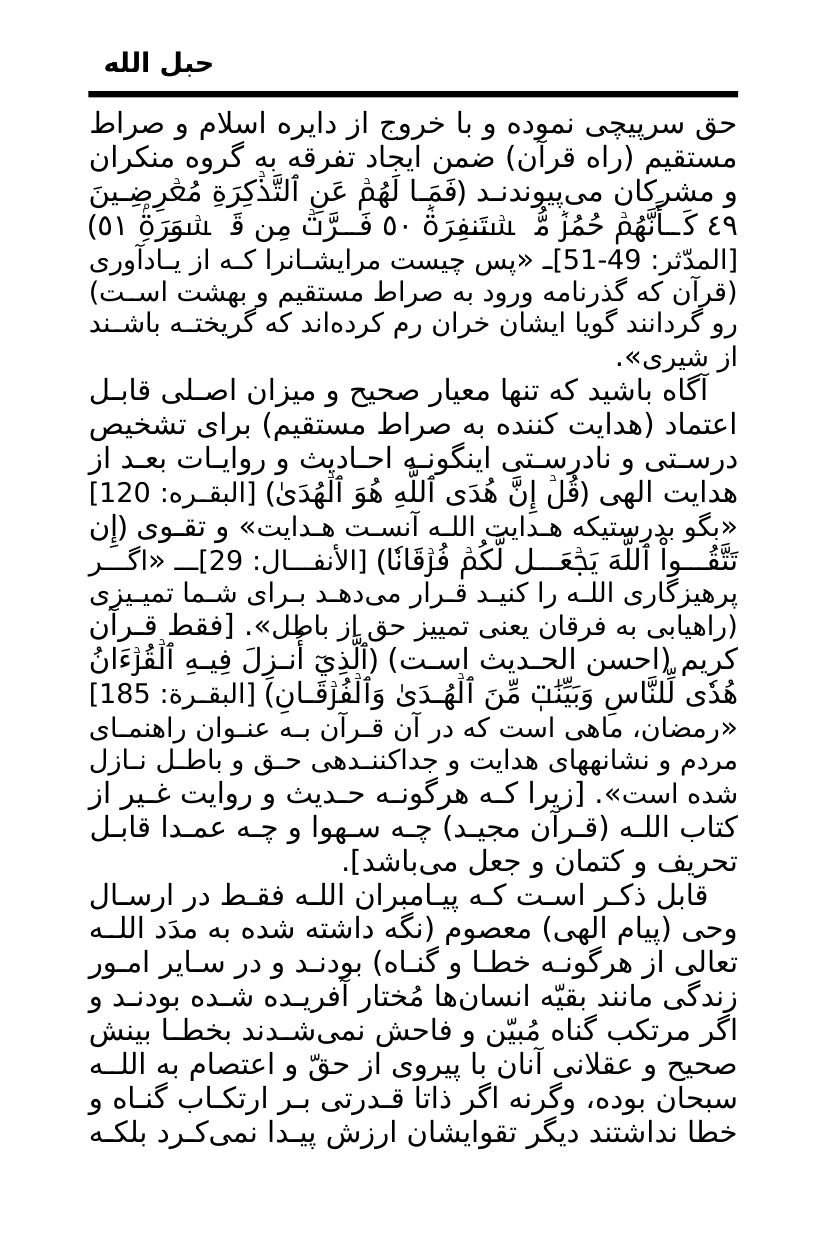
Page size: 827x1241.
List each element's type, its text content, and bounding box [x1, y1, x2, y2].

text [89, 878, 738, 1149]
text آگاه باشید که تنها معیار صحیح و میزان اصلی قابل اعتماد (هدایت کننده به صراط مستقیم) برای تشخیص درستی و نادرستی اینگونه احادیث و روایات بعد از هدایت الهی ﴿قُلۡ إِنَّ هُدَى ٱللَّهِ هُوَ ٱلۡهُدَىٰ﴾ [البقره: 120] «بگو بدرستیکه هدایت الله آنست هدایت» و تقوی ﴿إِن تَتَّقُواْ ٱللَّهَ يَجۡعَل لَّكُمۡ فُرۡقَانٗا﴾ [الأنفال: 29] «اگر پرهیزگاری الله را کنید قرار می‌دهد برای شما تمییزی (راهیابی به فرقان یعنی تمییز حق از باطل». [فقط قرآن کریم (احسن الحدیث است) ﴿ٱلَّذِيٓ أُنزِلَ فِيهِ ٱلۡقُرۡءَانُ هُدٗى لِّلنَّاسِ وَبَيِّنَٰتٖ مِّنَ ٱلۡهُدَىٰ وَٱلۡفُرۡقَانِ﴾ [البقرة: 185] «رمضان، ماهی است که در آن قرآن به عنوان راهنمای مردم و نشانههای هدایت و جداکنندهی حق و باطل نازل شده است». [زیرا که هرگونه حدیث و روایت غیر از کتاب الله (قرآن مجید) چه سهوا و چه عمدا قابل تحریف و کتمان و جعل می‌باشد]. [89, 373, 738, 878]
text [89, 106, 738, 373]
